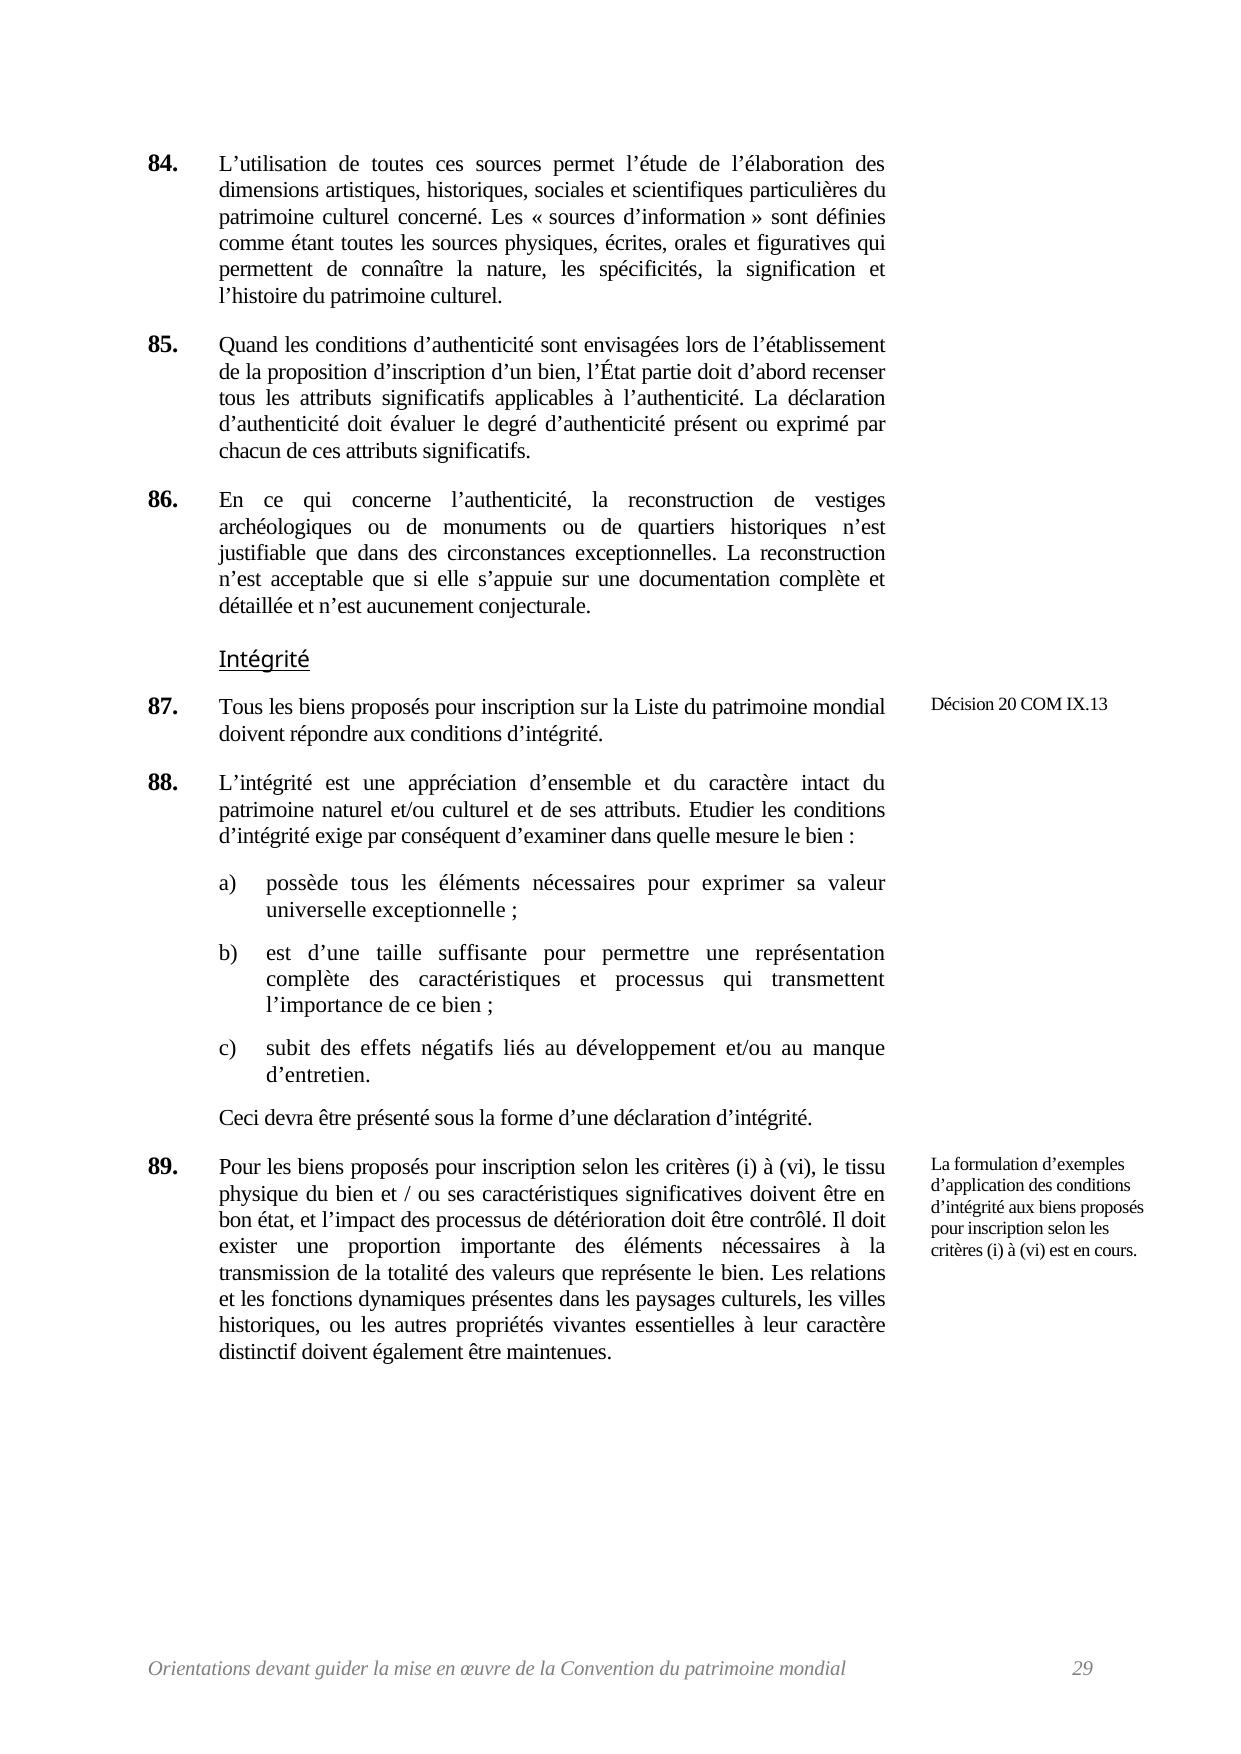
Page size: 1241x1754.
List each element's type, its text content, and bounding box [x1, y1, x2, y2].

list L’utilisation de toutes ces sources permet l’étude de l’élaboration des dimensions artistiques, historiques, sociales et scientifiques particulières du patrimoine culturel concerné. Les « sources d’information » sont définies comme étant toutes les sources physiques, écrites, orales et figuratives qui permettent de connaître la nature, les spécificités, la signification et l’histoire du patrimoine culturel. [148, 148, 886, 308]
list subit des effets négatifs liés au développement et/ou au manque d’entretien. [218, 1034, 886, 1087]
list Tous les biens proposés pour inscription sur la Liste du patrimoine mondial doivent répondre aux conditions d’intégrité. [148, 691, 886, 746]
text Ceci devra être présenté sous la forme d’une déclaration d’intégrité. [218, 1104, 886, 1130]
list En ce qui concerne l’authenticité, la reconstruction de vestiges archéologiques ou de monuments ou de quartiers historiques n’est justifiable que dans des circonstances exceptionnelles. La reconstruction n’est acceptable que si elle s’appuie sur une documentation complète et détaillée et n’est aucunement conjecturale. [148, 484, 886, 618]
list est d’une taille suffisante pour permettre une représentation complète des caractéristiques et processus qui transmettent l’importance de ce bien ; [218, 939, 886, 1018]
list L’intégrité est une appréciation d’ensemble et du caractère intact du patrimoine naturel et/ou culturel et de ses attributs. Etudier les conditions d’intégrité exige par conséquent d’examiner dans quelle mesure le bien : [148, 767, 886, 848]
subtitle Intégrité [218, 643, 886, 674]
list possède tous les éléments nécessaires pour exprimer sa valeur universelle exceptionnelle ; [218, 869, 886, 922]
list Quand les conditions d’authenticité sont envisagées lors de l’établissement de la proposition d’inscription d’un bien, l’État partie doit d’abord recenser tous les attributs significatifs applicables à l’authenticité. La déclaration d’authenticité doit évaluer le degré d’authenticité présent ou exprimé par chacun de ces attributs significatifs. [148, 329, 886, 463]
list Pour les biens proposés pour inscription selon les critères (i) à (vi), le tissu physique du bien et / ou ses caractéristiques significatives doivent être en bon état, et l’impact des processus de détérioration doit être contrôlé. Il doit exister une proportion importante des éléments nécessaires à la transmission de la totalité des valeurs que représente le bien. Les relations et les fonctions dynamiques présentes dans les paysages culturels, les villes historiques, ou les autres propriétés vivantes essentielles à leur caractère distinctif doivent également être maintenues. [148, 1151, 886, 1364]
